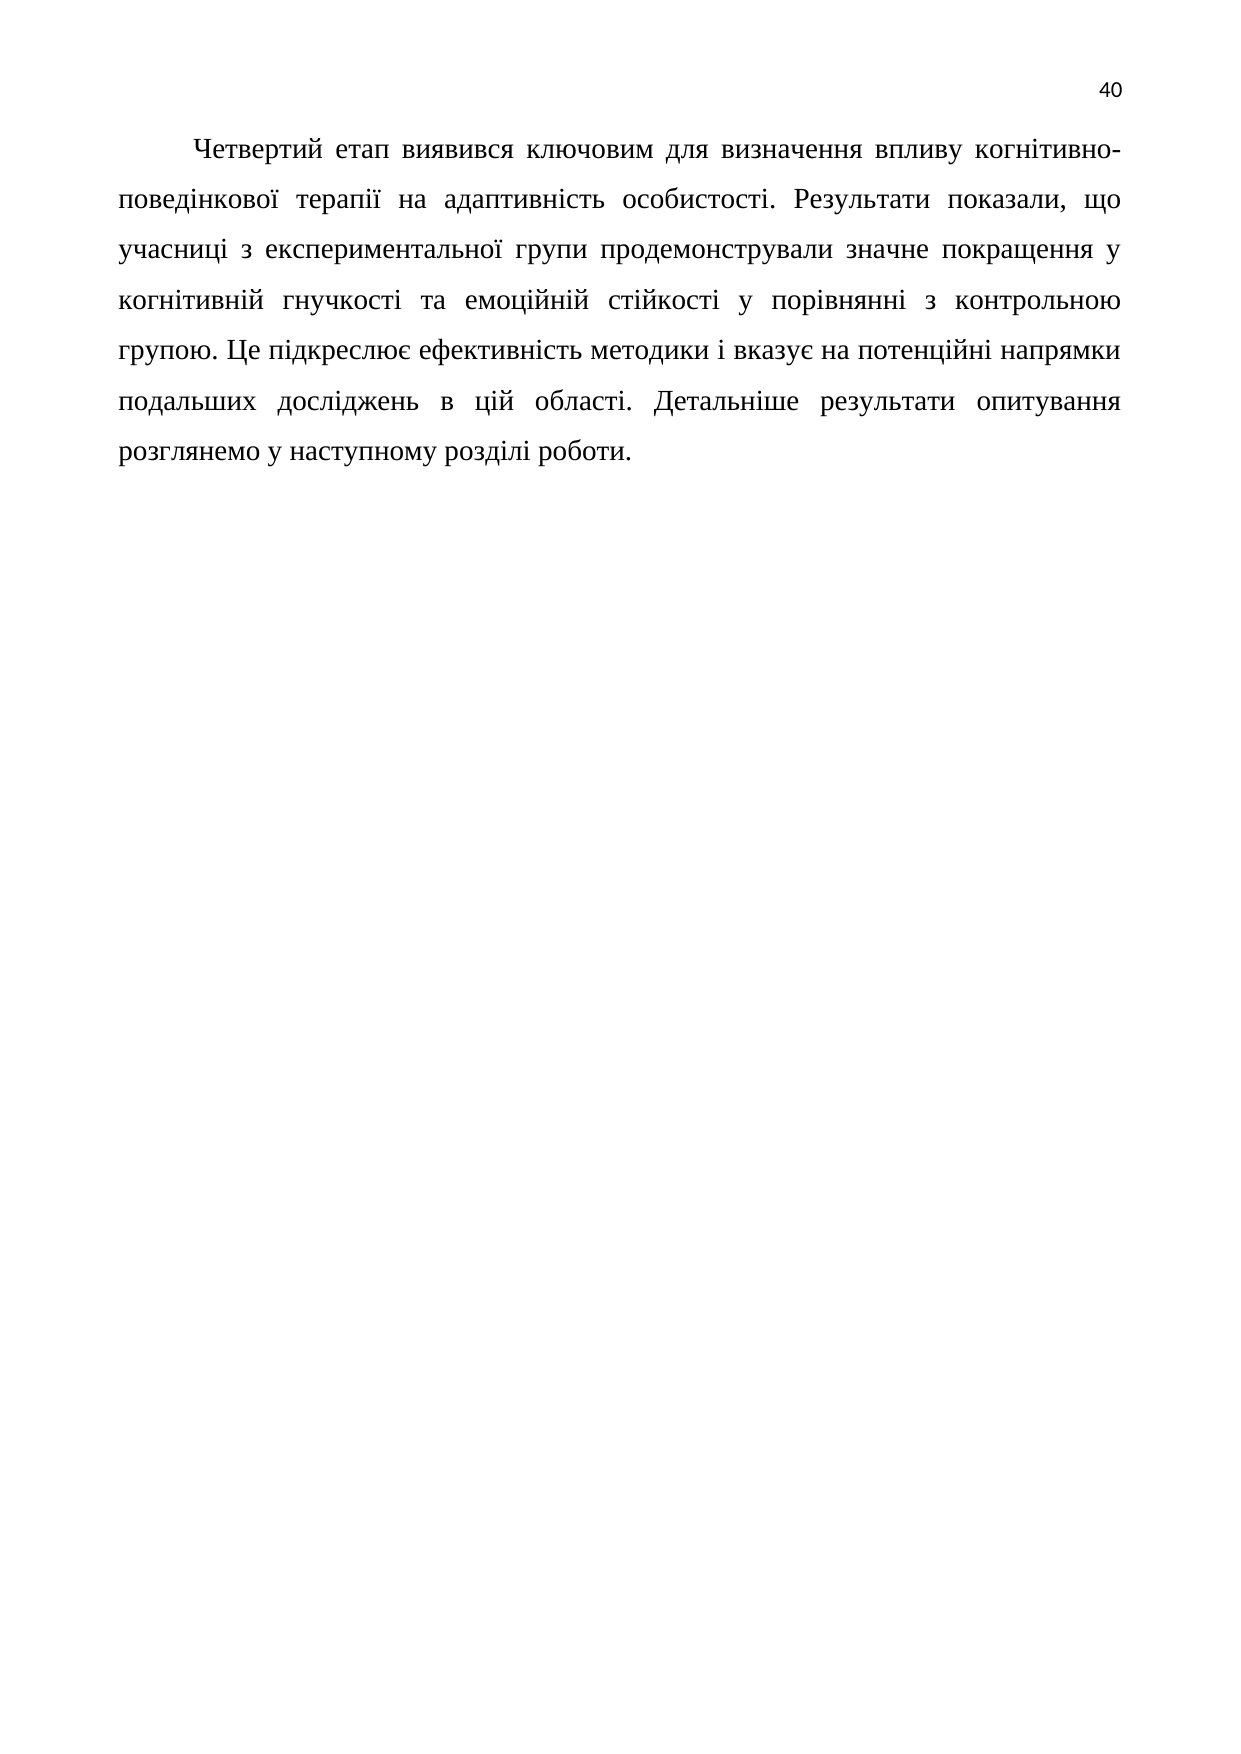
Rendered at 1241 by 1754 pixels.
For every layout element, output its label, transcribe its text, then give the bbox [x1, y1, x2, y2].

text Четвертий етап виявився ключовим для визначення впливу когнітивно-поведінкової терапії на адаптивність особистості. Результати показали, що учасниці з експериментальної групи продемонстрували значне покращення у когнітивній гнучкості та емоційній стійкості у порівнянні з контрольною групою. Це підкреслює ефективність методики і вказує на потенційні напрямки подальших досліджень в цій області. Детальніше результати опитування розглянемо у наступному розділі роботи. [118, 131, 1122, 466]
